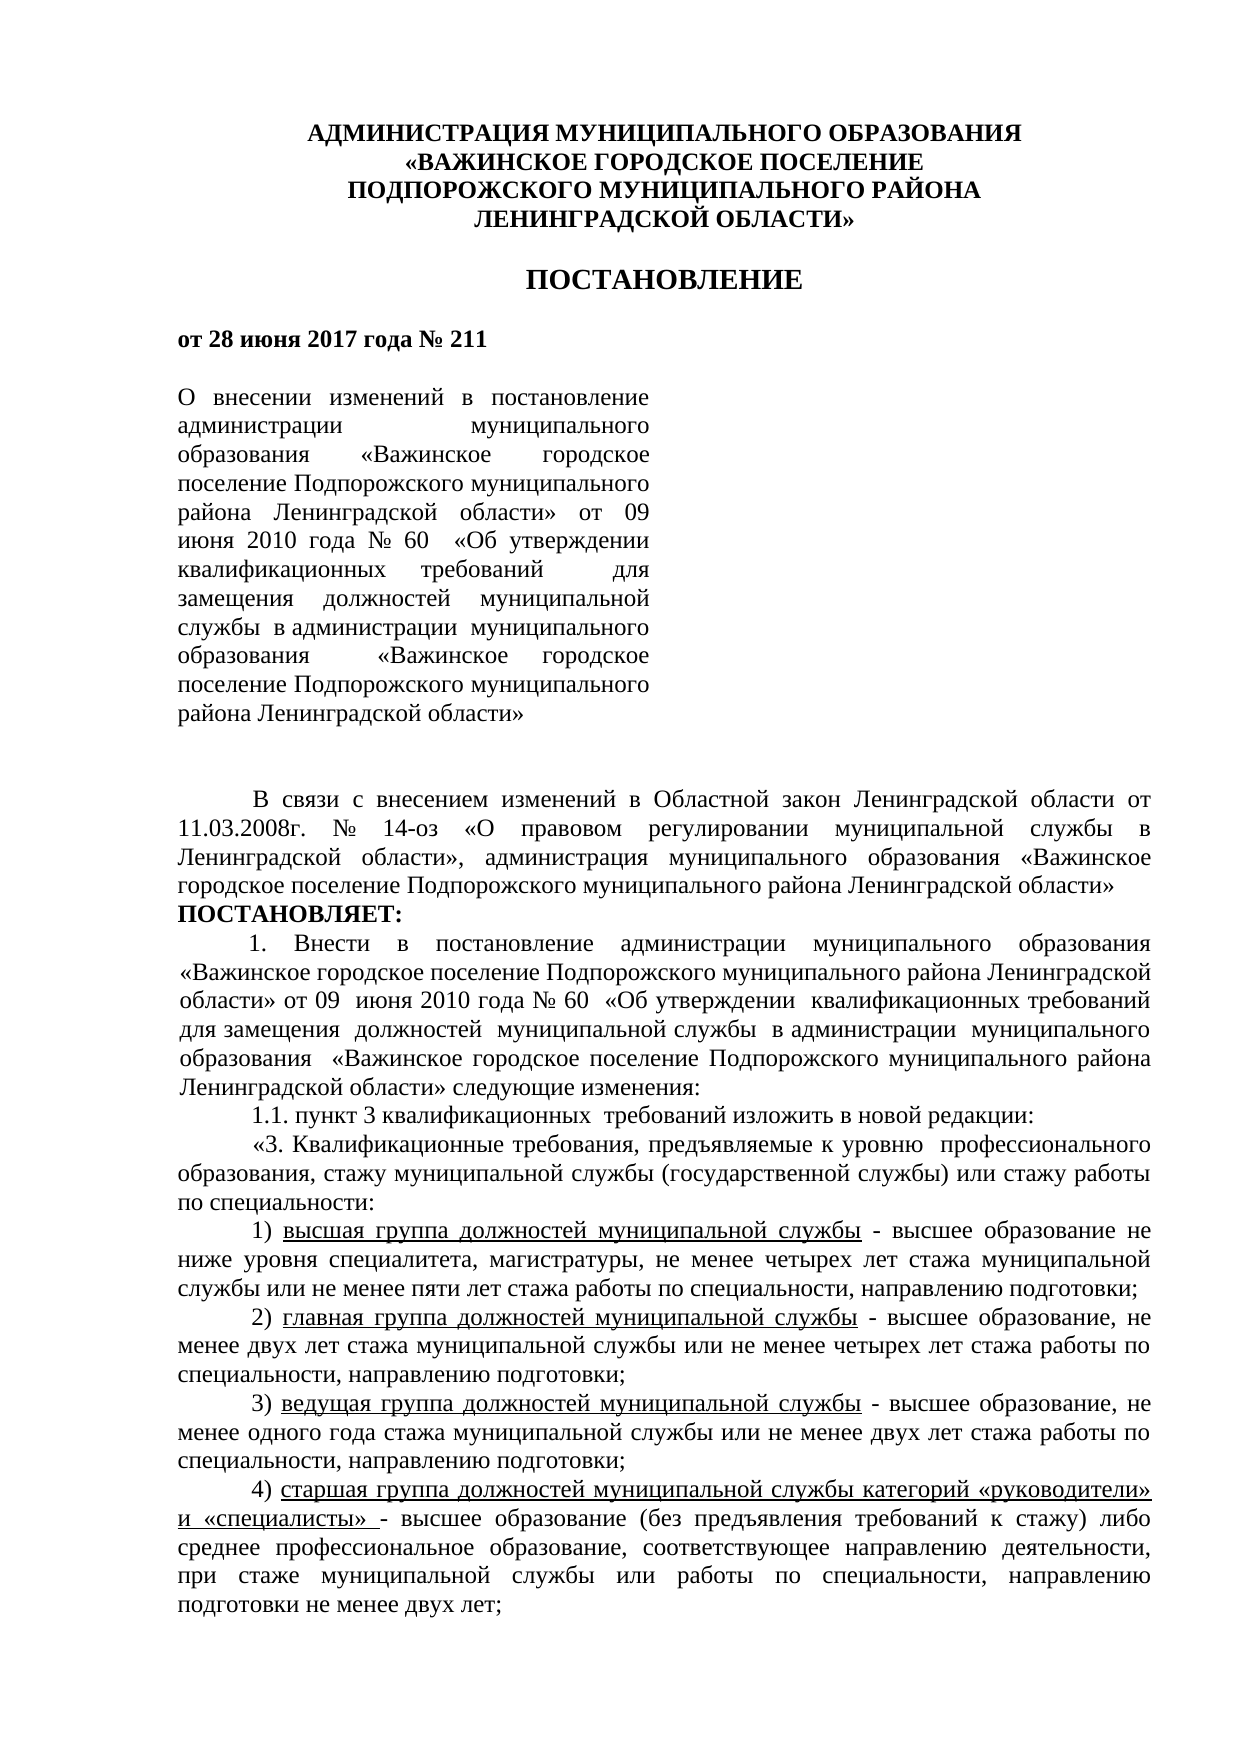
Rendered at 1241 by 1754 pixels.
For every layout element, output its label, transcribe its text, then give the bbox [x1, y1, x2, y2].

text от 28 июня 2017 года № 211 [177, 324, 650, 353]
text В связи с внесением изменений в Областной закон Ленинградской области от 11.03.2008г. № 14-оз «О правовом регулировании муниципальной службы в Ленинградской области», администрация муниципального образования «Важинское городское поселение Подпорожского муниципального района Ленинградской области» [177, 784, 1152, 899]
text ПОСТАНОВЛЯЕТ: [177, 899, 1152, 928]
text ПОДПОРОЖСКОГО МУНИЦИПАЛЬНОГО РАЙОНА [177, 176, 1152, 204]
text ПОСТАНОВЛЕНИЕ [177, 262, 1152, 295]
text «ВАЖИНСКОЕ ГОРОДСКОЕ ПОСЕЛЕНИЕ [177, 147, 1152, 176]
text 1.1. пункт 3 квалификационных требований изложить в новой редакции: [177, 1100, 1152, 1129]
text 3) ведущая группа должностей муниципальной службы - высшее образование, не менее одного года стажа муниципальной службы или не менее двух лет стажа работы по специальности, направлению подготовки; [177, 1388, 1152, 1474]
text «3. Квалификационные требования, предъявляемые к уровню профессионального образования, стажу муниципальной службы (государственной службы) или стажу работы по специальности: [177, 1129, 1152, 1215]
text 4) старшая группа должностей муниципальной службы категорий «руководители» и «специалисты» - высшее образование (без предъявления требований к стажу) либо среднее профессиональное образование, соответствующее направлению деятельности, при стаже муниципальной службы или работы по специальности, направлению подготовки не менее двух лет; [177, 1474, 1152, 1618]
text О внесении изменений в постановление администрации муниципального образования «Важинское городское поселение Подпорожского муниципального района Ленинградской области» от 09 июня 2010 года № 60 «Об утверждении квалификационных требований для замещения должностей муниципальной службы в администрации муниципального образования «Важинское городское поселение Подпорожского муниципального района Ленинградской области» [177, 382, 650, 727]
text 2) главная группа должностей муниципальной службы - высшее образование, не менее двух лет стажа муниципальной службы или не менее четырех лет стажа работы по специальности, направлению подготовки; [177, 1302, 1152, 1388]
text АДМИНИСТРАЦИЯ МУНИЦИПАЛЬНОГО ОБРАЗОВАНИЯ [177, 118, 1152, 147]
text 1) высшая группа должностей муниципальной службы - высшее образование не ниже уровня специалитета, магистратуры, не менее четырех лет стажа муниципальной службы или не менее пяти лет стажа работы по специальности, направлению подготовки; [177, 1215, 1152, 1302]
text ЛЕНИНГРАДСКОЙ ОБЛАСТИ» [177, 204, 1152, 233]
text 1. Внести в постановление администрации муниципального образования «Важинское городское поселение Подпорожского муниципального района Ленинградской области» от 09 июня 2010 года № 60 «Об утверждении квалификационных требований для замещения должностей муниципальной службы в администрации муниципального образования «Важинское городское поселение Подпорожского муниципального района Ленинградской области» следующие изменения: [179, 928, 1152, 1100]
